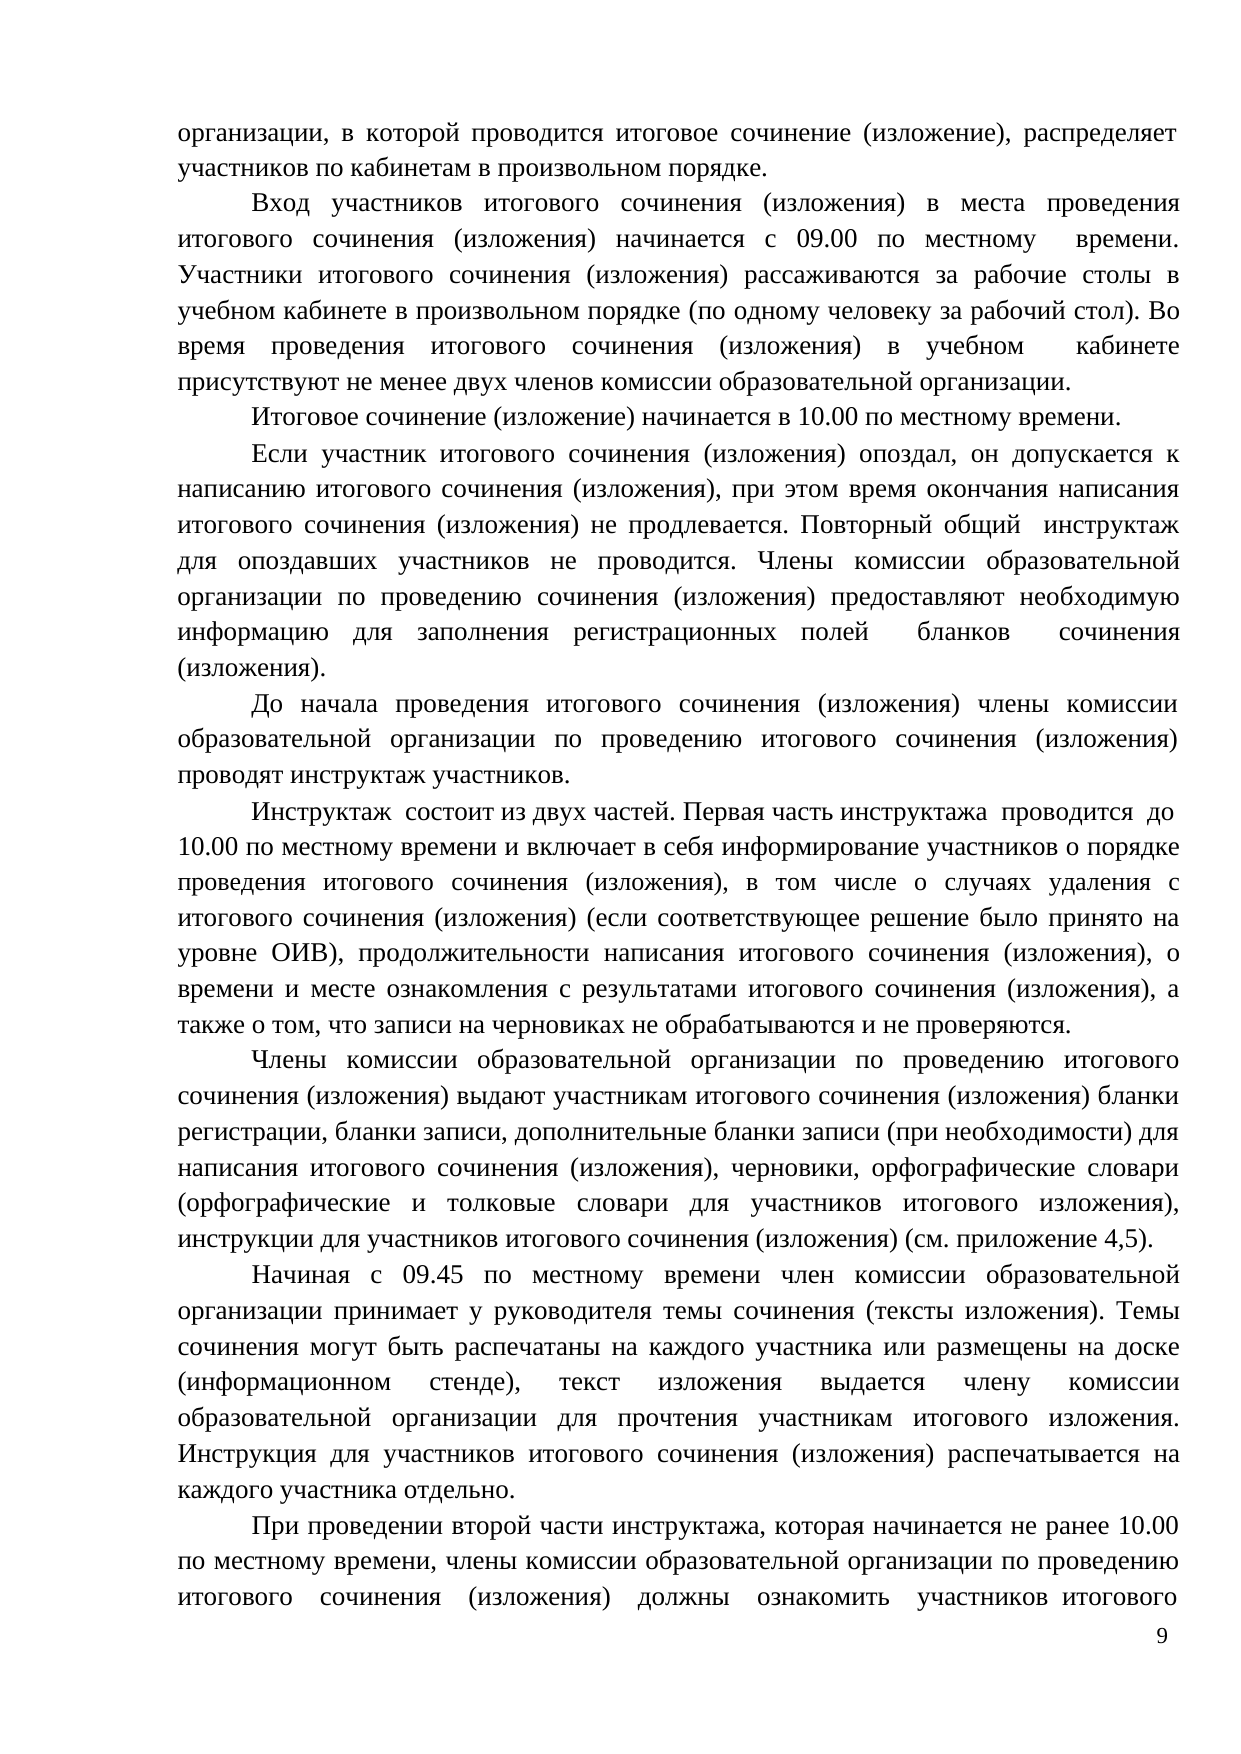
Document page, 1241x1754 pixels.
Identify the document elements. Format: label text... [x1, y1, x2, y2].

text Если участник итогового сочинения (изложения) опоздал, он допускается к написанию итогового сочинения (изложения), при этом время окончания написания итогового сочинения (изложения) не продлевается. Повторный общий инструктаж для опоздавших участников не проводится. Члены комиссии образовательной организации по проведению сочинения (изложения) предоставляют необходимую информацию для заполнения регистрационных полей бланков сочинения (изложения). [177, 437, 1181, 682]
text Итоговое сочинение (изложение) начинается в 10.00 по местному времени. [251, 401, 1192, 432]
text Начиная с 09.45 по местному времени член комиссии образовательной организации принимает у руководителя темы сочинения (тексты изложения). Темы сочинения могут быть распечатаны на каждого участника или размещены на доске (информационном стенде), текст изложения выдается члену комиссии образовательной организации для прочтения участникам итогового изложения. Инструкция для участников итогового сочинения (изложения) распечатывается на каждого участника отдельно. [177, 1258, 1181, 1504]
text 10.00 по местному времени и включает в себя информирование участников о порядке проведения итогового сочинения (изложения), в том числе о случаях удаления с итогового сочинения (изложения) (если соответствующее решение было принято на уровне ОИВ), продолжительности написания итогового сочинения (изложения), о времени и месте ознакомления с результатами итогового сочинения (изложения), а также о том, что записи на черновиках не обрабатываются и не проверяются. [177, 831, 1181, 1039]
text Инструктаж состоит из двух частей. Первая часть инструктажа проводится до [251, 794, 1192, 826]
text организации, в которой проводится итоговое сочинение (изложение), распределяет участников по кабинетам в произвольном порядке. [177, 116, 1178, 182]
text Вход участников итогового сочинения (изложения) в места проведения итогового сочинения (изложения) начинается с 09.00 по местному времени. Участники итогового сочинения (изложения) рассаживаются за рабочие столы в учебном кабинете в произвольном порядке (по одному человеку за рабочий стол). Во время проведения итогового сочинения (изложения) в учебном кабинете присутствуют не менее двух членов комиссии образовательной организации. [177, 187, 1181, 396]
text При проведении второй части инструктажа, которая начинается не ранее 10.00 по местному времени, члены комиссии образовательной организации по проведению итогового сочинения (изложения) должны ознакомить участников итогового [177, 1509, 1180, 1611]
text Члены комиссии образовательной организации по проведению итогового сочинения (изложения) выдают участникам итогового сочинения (изложения) бланки регистрации, бланки записи, дополнительные бланки записи (при необходимости) для написания итогового сочинения (изложения), черновики, орфографические словари (орфографические и толковые словари для участников итогового изложения), инструкции для участников итогового сочинения (изложения) (см. приложение 4,5). [177, 1044, 1181, 1253]
text До начала проведения итогового сочинения (изложения) члены комиссии образовательной организации по проведению итогового сочинения (изложения) проводят инструктаж участников. [177, 687, 1179, 789]
